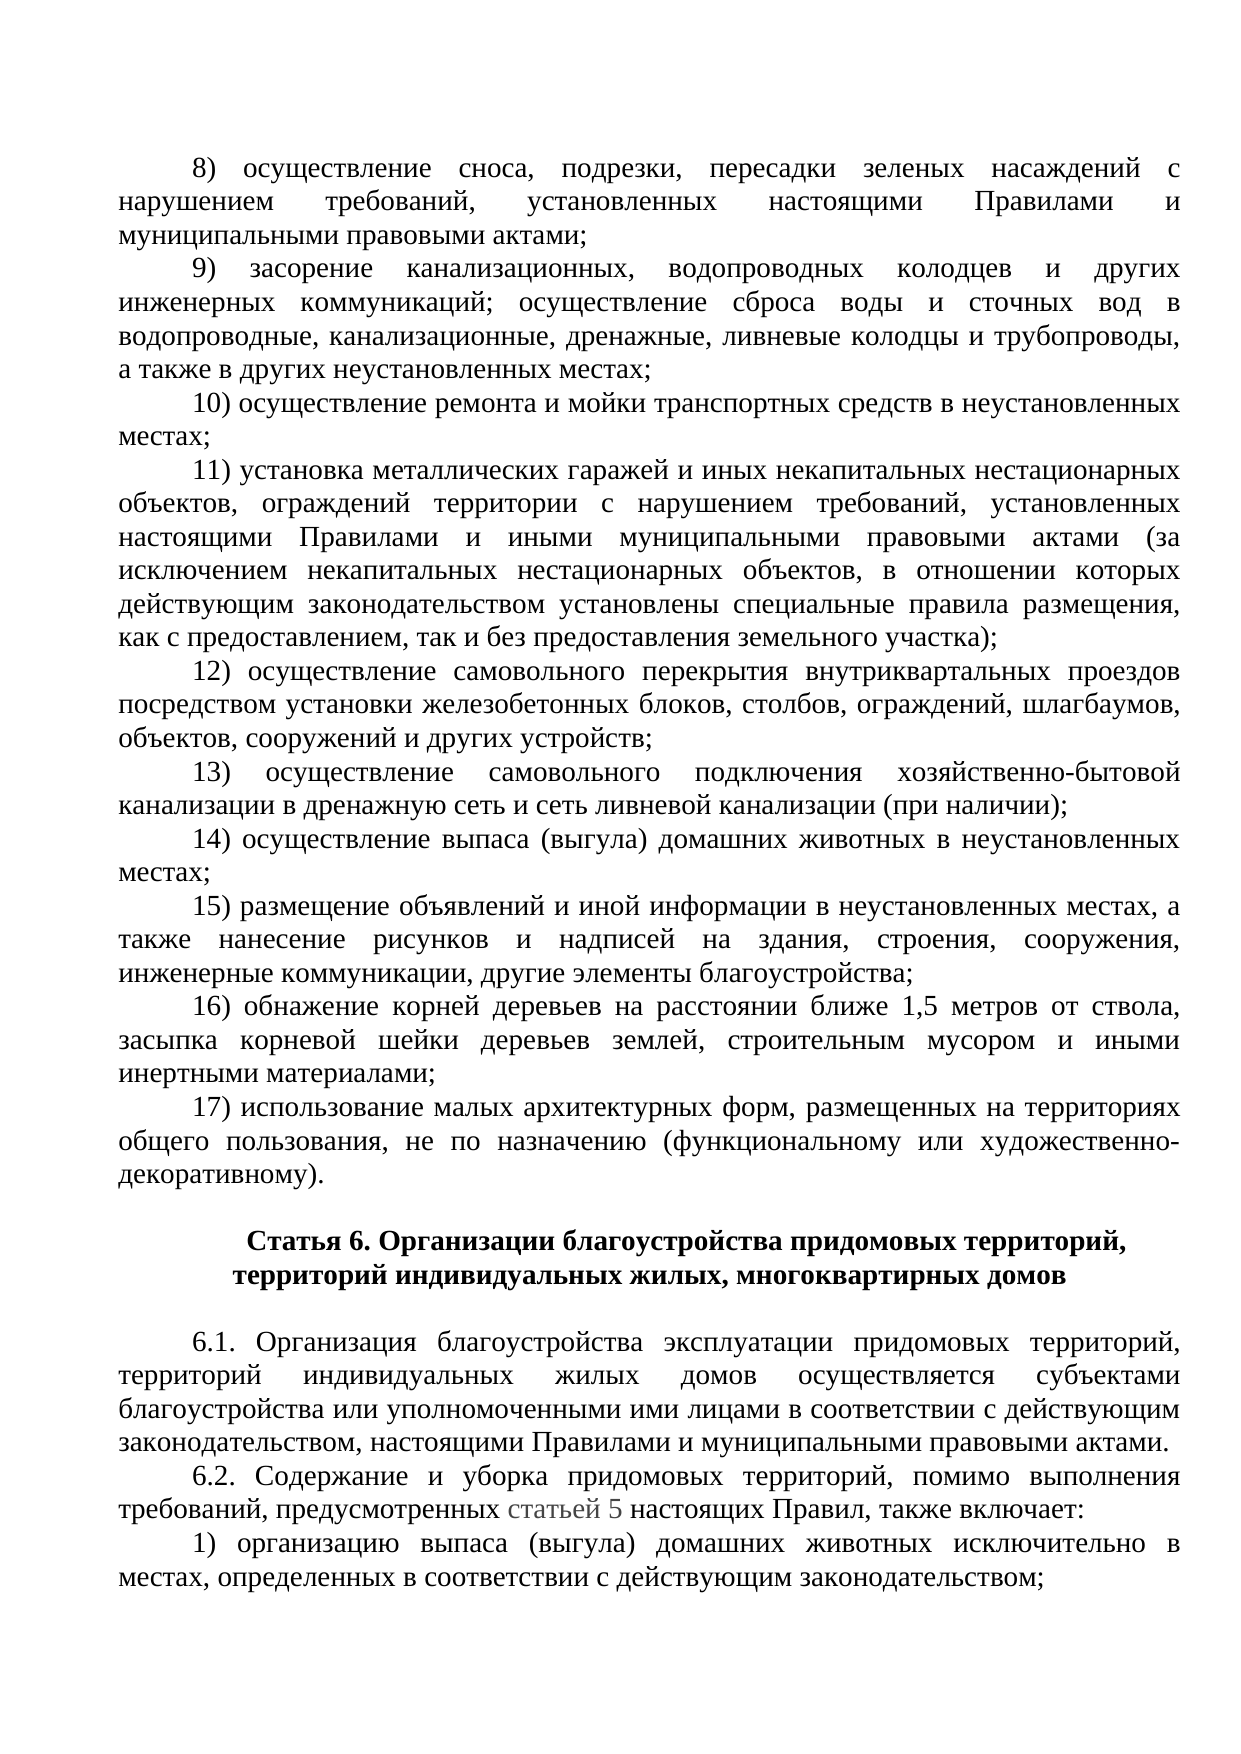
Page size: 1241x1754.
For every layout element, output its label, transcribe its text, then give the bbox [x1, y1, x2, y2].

text 12) осуществление самовольного перекрытия внутриквартальных проездов посредством установки железобетонных блоков, столбов, ограждений, шлагбаумов, объектов, сооружений и других устройств; [118, 653, 1181, 754]
text 11) установка металлических гаражей и иных некапитальных нестационарных объектов, ограждений территории с нарушением требований, установленных настоящими Правилами и иными муниципальными правовыми актами (за исключением некапитальных нестационарных объектов, в отношении которых действующим законодательством установлены специальные правила размещения, как с предоставлением, так и без предоставления земельного участка); [118, 452, 1181, 653]
text 6.1. Организация благоустройства эксплуатации придомовых территорий, территорий индивидуальных жилых домов осуществляется субъектами благоустройства или уполномоченными ими лицами в соответствии с действующим законодательством, настоящими Правилами и муниципальными правовыми актами. [118, 1324, 1181, 1458]
text 13) осуществление самовольного подключения хозяйственно-бытовой канализации в дренажную сеть и сеть ливневой канализации (при наличии); [118, 754, 1181, 821]
text 10) осуществление ремонта и мойки транспортных средств в неустановленных местах; [118, 385, 1181, 452]
text 17) использование малых архитектурных форм, размещенных на территориях общего пользования, не по назначению (функциональному или художественно-декоративному). [118, 1089, 1181, 1190]
text 15) размещение объявлений и иной информации в неустановленных местах, а также нанесение рисунков и надписей на здания, строения, сооружения, инженерные коммуникации, другие элементы благоустройства; [118, 888, 1181, 988]
text 6.2. Содержание и уборка придомовых территорий, помимо выполнения требований, предусмотренных статьей 5 настоящих Правил, также включает: [118, 1458, 1181, 1525]
text 9) засорение канализационных, водопроводных колодцев и других инженерных коммуникаций; осуществление сброса воды и сточных вод в водопроводные, канализационные, дренажные, ливневые колодцы и трубопроводы, а также в других неустановленных местах; [118, 251, 1181, 385]
text 14) осуществление выпаса (выгула) домашних животных в неустановленных местах; [118, 821, 1181, 888]
text Статья 6. Организации благоустройства придомовых территорий, территорий индивидуальных жилых, многоквартирных домов [118, 1223, 1181, 1290]
text 8) осуществление сноса, подрезки, пересадки зеленых насаждений с нарушением требований, установленных настоящими Правилами и муниципальными правовыми актами; [118, 150, 1181, 251]
text 1) организацию выпаса (выгула) домашних животных исключительно в местах, определенных в соответствии с действующим законодательством; [118, 1525, 1181, 1592]
text 16) обнажение корней деревьев на расстоянии ближе 1,5 метров от ствола, засыпка корневой шейки деревьев землей, строительным мусором и иными инертными материалами; [118, 988, 1181, 1089]
